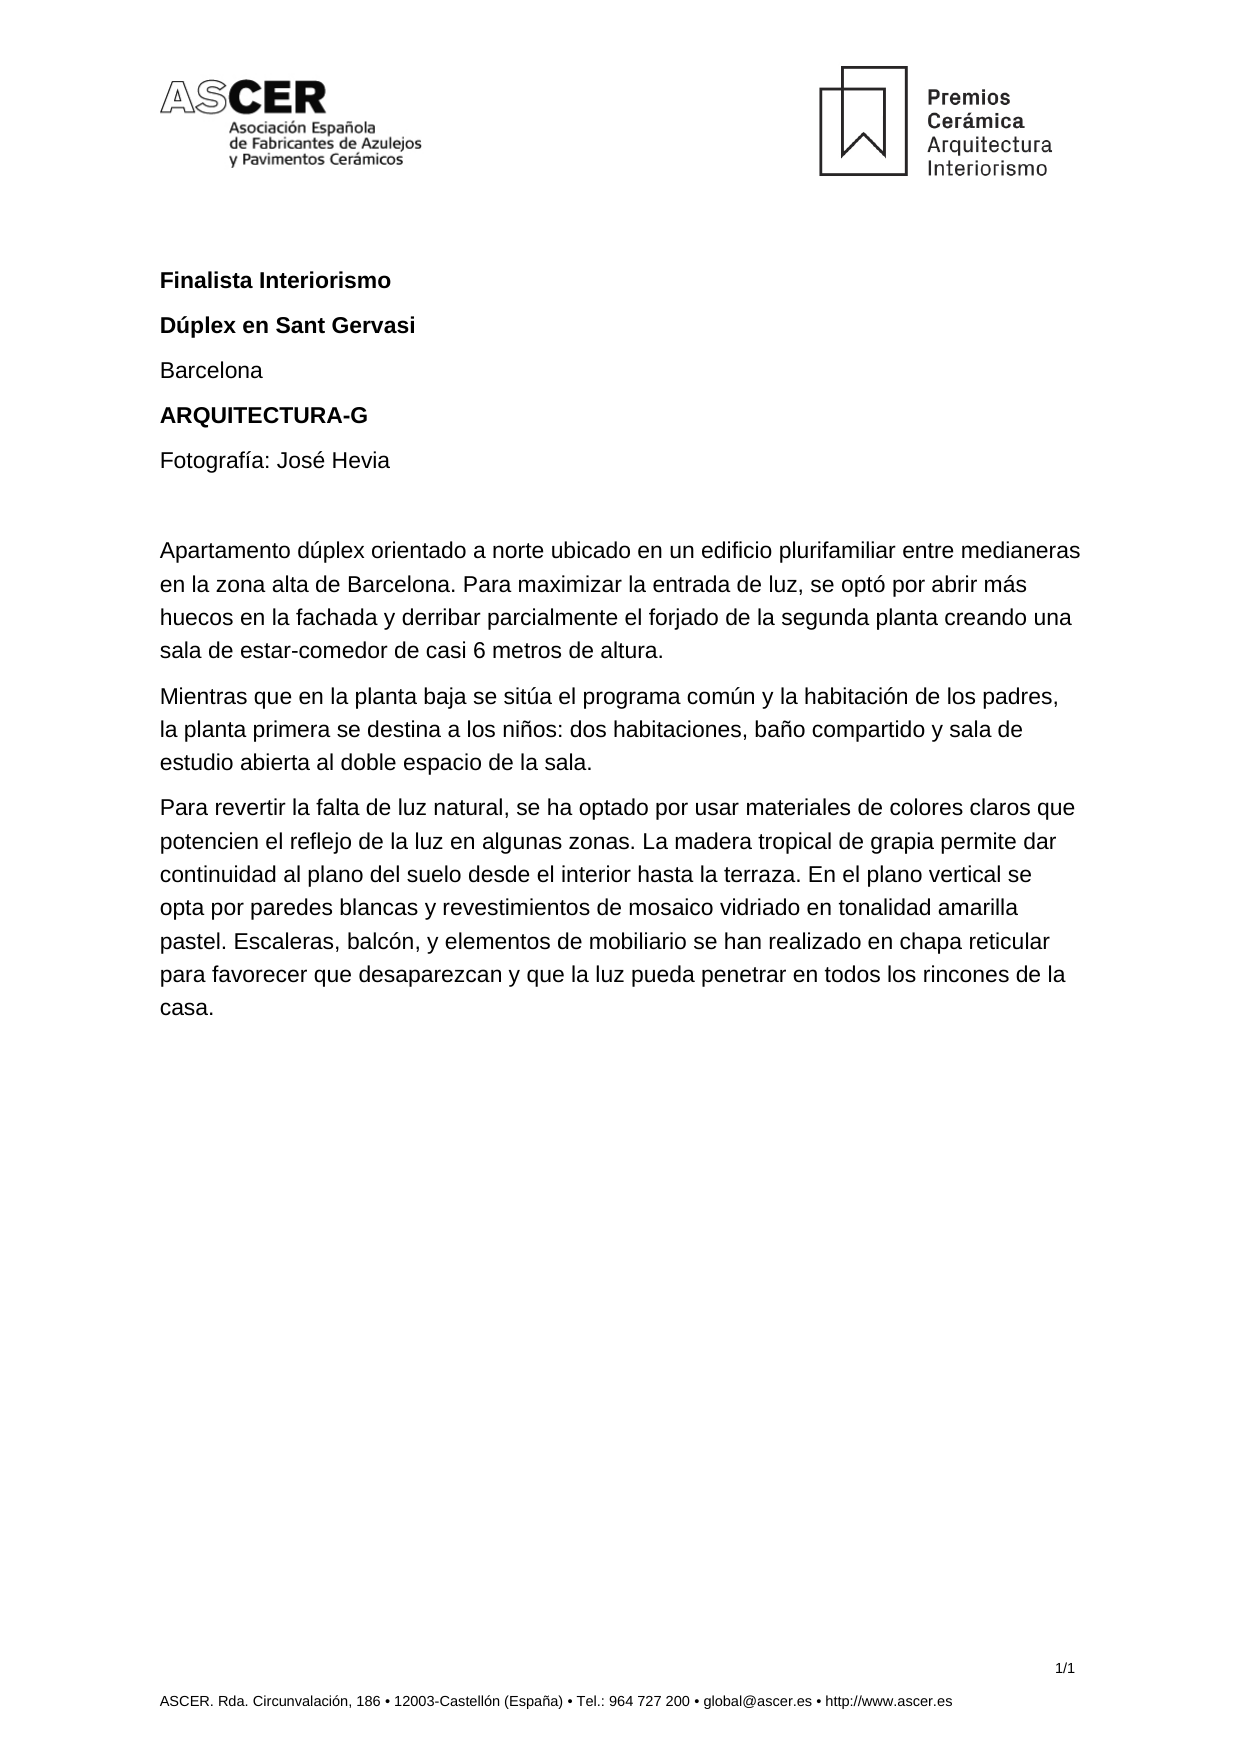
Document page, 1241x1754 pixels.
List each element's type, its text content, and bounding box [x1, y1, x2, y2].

picture [158, 41, 1081, 190]
text Mientras que en la planta baja se sitúa el programa común y la habitación de los padres, la planta primera se destina a los niños: dos habitaciones, baño compartido y sala de estudio abierta al doble espacio de la sala. [159, 676, 1081, 776]
text Barcelona [159, 350, 1081, 383]
text ARQUITECTURA-G [159, 395, 1081, 428]
text Fotografía: José Hevia [159, 440, 1081, 474]
text Dúplex en Sant Gervasi [159, 305, 1081, 338]
picture [144, 65, 445, 184]
text Apartamento dúplex orientado a norte ubicado en un edificio plurifamiliar entre medianeras en la zona alta de Barcelona. Para maximizar la entrada de luz, se optó por abrir más huecos en la fachada y derribar parcialmente el forjado de la segunda planta creando una sala de estar-comedor de casi 6 metros de altura. [159, 531, 1081, 664]
text Para revertir la falta de luz natural, se ha optado por usar materiales de colores claros que potencien el reflejo de la luz en algunas zonas. La madera tropical de grapia permite dar continuidad al plano del suelo desde el interior hasta la terraza. En el plano vertical se opta por paredes blancas y revestimientos de mosaico vidriado en tonalidad amarilla pastel. Escaleras, balcón, y elementos de mobiliario se han realizado en chapa reticular para favorecer que desaparezcan y que la luz pueda penetrar en todos los rincones de la casa. [159, 787, 1081, 1021]
text Finalista Interiorismo [159, 260, 1081, 293]
